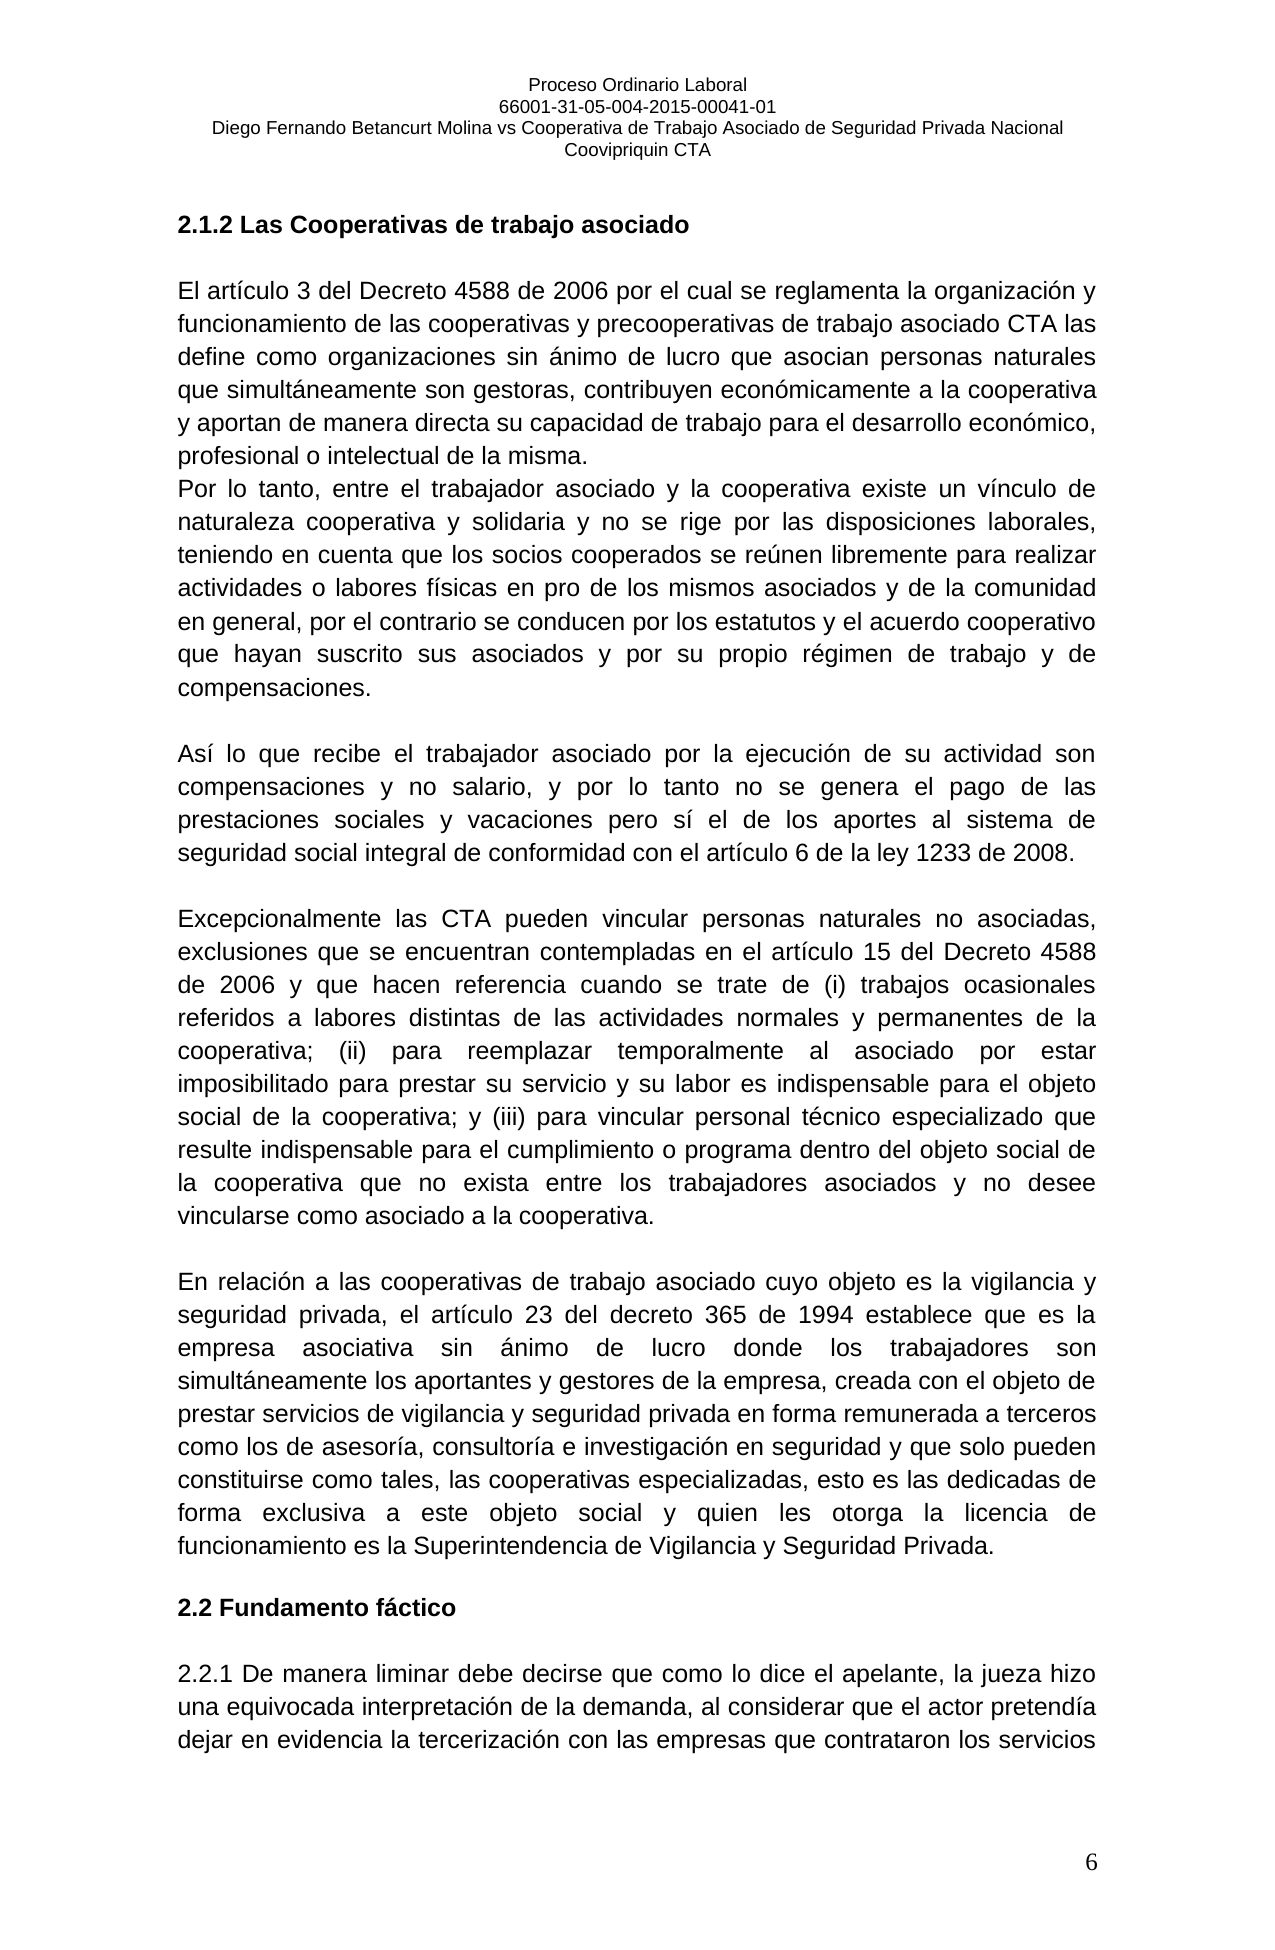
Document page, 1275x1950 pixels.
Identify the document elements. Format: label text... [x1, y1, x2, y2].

text 2.1.2 Las Cooperativas de trabajo asociado [177, 210, 1098, 239]
text El artículo 3 del Decreto 4588 de 2006 por el cual se reglamenta la organización y funcionamiento de las cooperativas y precooperativas de trabajo asociado CTA las define como organizaciones sin ánimo de lucro que asocian personas naturales que simultáneamente son gestoras, contribuyen económicamente a la cooperativa y aportan de manera directa su capacidad de trabajo para el desarrollo económico, profesional o intelectual de la misma. [177, 276, 1098, 470]
text Así lo que recibe el trabajador asociado por la ejecución de su actividad son compensaciones y no salario, y por lo tanto no se genera el pago de las prestaciones sociales y vacaciones pero sí el de los aportes al sistema de seguridad social integral de conformidad con el artículo 6 de la ley 1233 de 2008. [177, 738, 1098, 866]
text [177, 1659, 1098, 1754]
text Por lo tanto, entre el trabajador asociado y la cooperativa existe un vínculo de naturaleza cooperativa y solidaria y no se rige por las disposiciones laborales, teniendo en cuenta que los socios cooperados se reúnen libremente para realizar actividades o labores físicas en pro de los mismos asociados y de la comunidad en general, por el contrario se conducen por los estatutos y el acuerdo cooperativo que hayan suscrito sus asociados y por su propio régimen de trabajo y de compensaciones. [177, 474, 1098, 701]
text 2.2 Fundamento fáctico [177, 1593, 1098, 1622]
text Excepcionalmente las CTA pueden vincular personas naturales no asociadas, exclusiones que se encuentran contempladas en el artículo 15 del Decreto 4588 de 2006 y que hacen referencia cuando se trate de (i) trabajos ocasionales referidos a labores distintas de las actividades normales y permanentes de la cooperativa; (ii) para reemplazar temporalmente al asociado por estar imposibilitado para prestar su servicio y su labor es indispensable para el objeto social de la cooperativa; y (iii) para vincular personal técnico especializado que resulte indispensable para el cumplimiento o programa dentro del objeto social de la cooperativa que no exista entre los trabajadores asociados y no desee vincularse como asociado a la cooperativa. [177, 904, 1098, 1229]
text En relación a las cooperativas de trabajo asociado cuyo objeto es la vigilancia y seguridad privada, el artículo 23 del decreto 365 de 1994 establece que es la empresa asociativa sin ánimo de lucro donde los trabajadores son simultáneamente los aportantes y gestores de la empresa, creada con el objeto de prestar servicios de vigilancia y seguridad privada en forma remunerada a terceros como los de asesoría, consultoría e investigación en seguridad y que solo pueden constituirse como tales, las cooperativas especializadas, esto es las dedicadas de forma exclusiva a este objeto social y quien les otorga la licencia de funcionamiento es la Superintendencia de Vigilancia y Seguridad Privada. [177, 1267, 1098, 1560]
